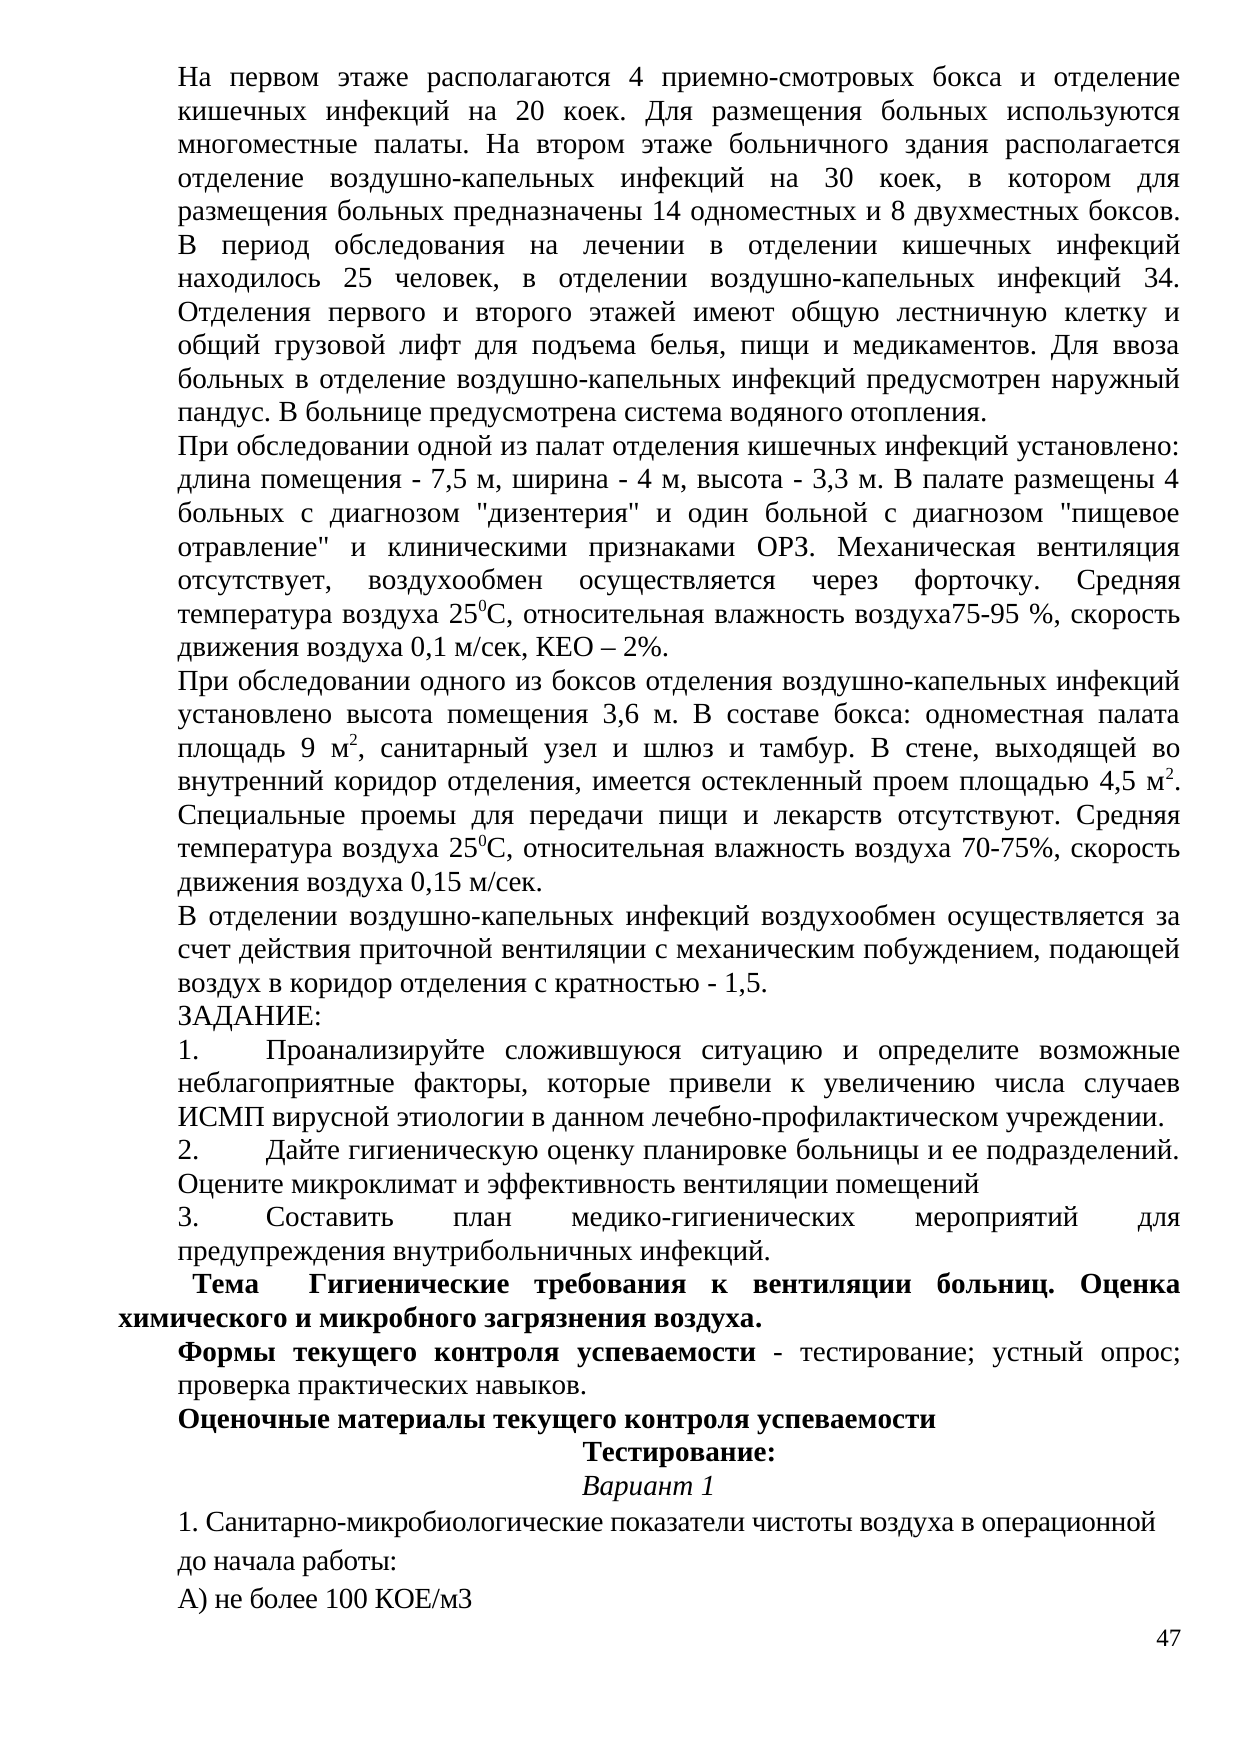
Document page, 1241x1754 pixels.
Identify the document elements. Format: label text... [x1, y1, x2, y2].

list Составить план медико-гигиенических мероприятий для предупреждения внутрибольничных инфекций. [177, 1199, 1181, 1267]
text 1. Санитарно-микробиологические показатели чистоты воздуха в операционной до начала работы: [177, 1501, 1181, 1578]
text ЗАДАНИЕ: [177, 998, 1181, 1032]
text При обследовании одного из боксов отделения воздушно-капельных инфекций установлено высота помещения 3,6 м. В составе бокса: одноместная палата площадь 9 м2, санитарный узел и шлюз и тамбур. В стене, выходящей во внутренний коридор отделения, имеется остекленный проем площадью 4,5 м2. Специальные проемы для передачи пищи и лекарств отсутствуют. Средняя температура воздуха 250С, относительная влажность воздуха 70-75%, скорость движения воздуха 0,15 м/сек. [177, 663, 1181, 898]
text Тема Гигиенические требования к вентиляции больниц. Оценка химического и микробного загрязнения воздуха. [118, 1267, 1181, 1334]
list Дайте гигиеническую оценку планировке больницы и ее подразделений. Оцените микроклимат и эффективность вентиляции помещений [177, 1132, 1181, 1199]
text А) не более 100 КОЕ/м3 [177, 1578, 1181, 1616]
text Вариант 1 [118, 1468, 1181, 1501]
text Оценочные материалы текущего контроля успеваемости [177, 1401, 1181, 1434]
text На первом этаже располагаются 4 приемно-смотровых бокса и отделение кишечных инфекций на 20 коек. Для размещения больных используются многоместные палаты. На втором этаже больничного здания располагается отделение воздушно-капельных инфекций на 30 коек, в котором для размещения больных предназначены 14 одноместных и 8 двухместных боксов. В период обследования на лечении в отделении кишечных инфекций находилось 25 человек, в отделении воздушно-капельных инфекций 34. Отделения первого и второго этажей имеют общую лестничную клетку и общий грузовой лифт для подъема белья, пищи и медикаментов. Для ввоза больных в отделение воздушно-капельных инфекций предусмотрен наружный пандус. В больнице предусмотрена система водяного отопления. [177, 59, 1181, 428]
list Проанализируйте сложившуюся ситуацию и определите возможные неблагоприятные факторы, которые привели к увеличению числа случаев ИСМП вирусной этиологии в данном лечебно-профилактическом учреждении. [177, 1032, 1181, 1132]
text В отделении воздушно-капельных инфекций воздухообмен осуществляется за счет действия приточной вентиляции с механическим побуждением, подающей воздух в коридор отделения с кратностью - 1,5. [177, 898, 1181, 998]
text Тестирование: [177, 1434, 1181, 1468]
text Формы текущего контроля успеваемости - тестирование; устный опрос; проверка практических навыков. [177, 1334, 1181, 1401]
text При обследовании одной из палат отделения кишечных инфекций установлено: длина помещения - 7,5 м, ширина - 4 м, высота - 3,3 м. В палате размещены 4 больных с диагнозом "дизентерия" и один больной с диагнозом "пищевое отравление" и клиническими признаками ОРЗ. Механическая вентиляция отсутствует, воздухообмен осуществляется через форточку. Средняя температура воздуха 250С, относительная влажность воздуха75-95 %, скорость движения воздуха 0,1 м/сек, КЕО – 2%. [177, 428, 1181, 663]
